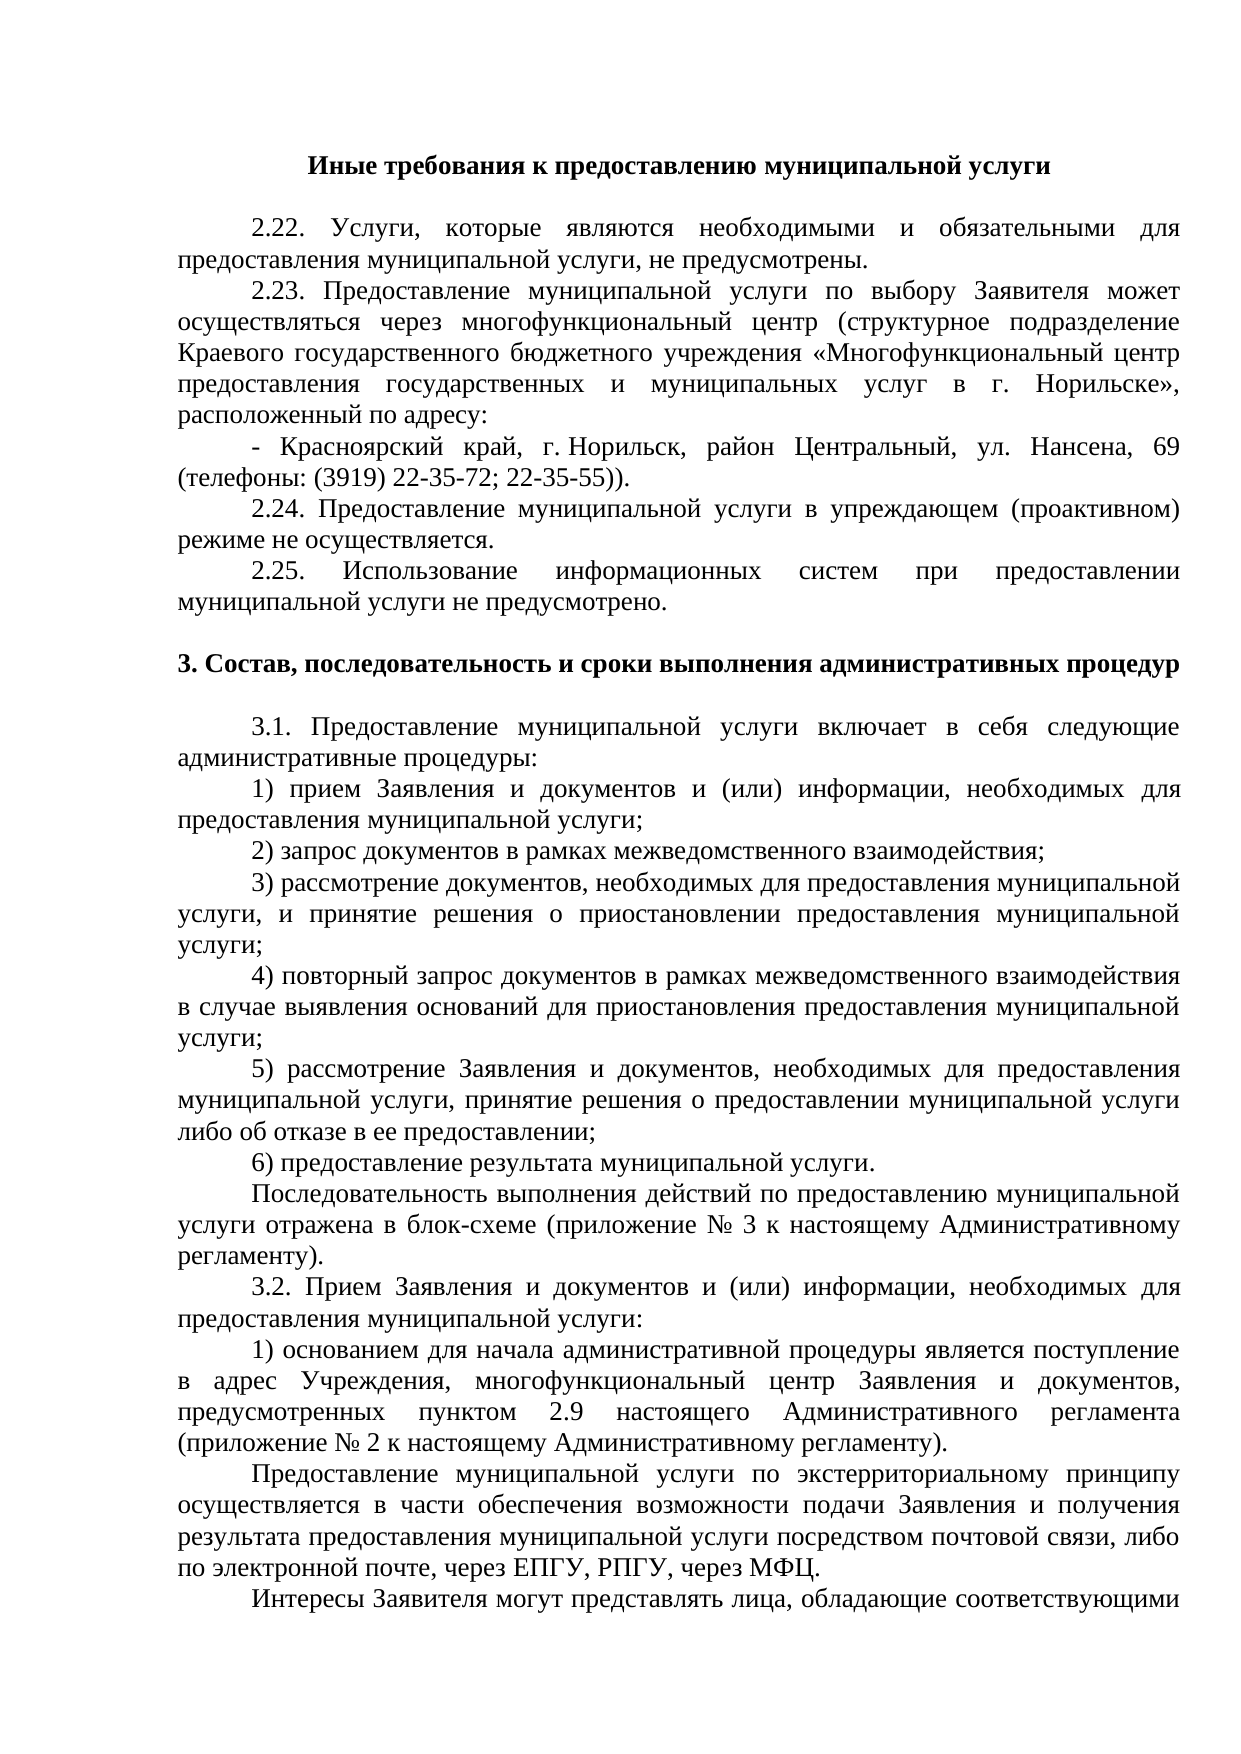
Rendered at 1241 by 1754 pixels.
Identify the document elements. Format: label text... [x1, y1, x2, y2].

text 3. Состав, последовательность и сроки выполнения административных процедур [177, 648, 1181, 679]
text 2) запрос документов в рамках межведомственного взаимодействия; [177, 834, 1181, 866]
text 3.1. Предоставление муниципальной услуги включает в себя следующие административные процедуры: [177, 710, 1181, 772]
text 5) рассмотрение Заявления и документов, необходимых для предоставления муниципальной услуги, принятие решения о предоставлении муниципальной услуги либо об отказе в ее предоставлении; [177, 1052, 1181, 1146]
text Предоставление муниципальной услуги по экстерриториальному принципу осуществляется в части обеспечения возможности подачи Заявления и получения результата предоставления муниципальной услуги посредством почтовой связи, либо по электронной почте, через ЕПГУ, РПГУ, через МФЦ. [177, 1457, 1181, 1582]
text Последовательность выполнения действий по предоставлению муниципальной услуги отражена в блок-схеме (приложение № 3 к настоящему Административному регламенту). [177, 1177, 1181, 1271]
text 1) прием Заявления и документов и (или) информации, необходимых для предоставления муниципальной услуги; [177, 772, 1181, 834]
text 1) основанием для начала административной процедуры является поступление в адрес Учреждения, многофункциональный центр Заявления и документов, предусмотренных пунктом 2.9 настоящего Административного регламента (приложение № 2 к настоящему Административному регламенту). [177, 1333, 1181, 1457]
text 2.23. Предоставление муниципальной услуги по выбору Заявителя может осуществляться через многофункциональный центр (структурное подразделение Краевого государственного бюджетного учреждения «Многофункциональный центр предоставления государственных и муниципальных услуг в г. Норильске», расположенный по адресу: [177, 274, 1181, 429]
text 4) повторный запрос документов в рамках межведомственного взаимодействия в случае выявления оснований для приостановления предоставления муниципальной услуги; [177, 959, 1181, 1052]
text 2.25. Использование информационных систем при предоставлении муниципальной услуги не предусмотрено. [177, 554, 1181, 616]
text 2.22. Услуги, которые являются необходимыми и обязательными для предоставления муниципальной услуги, не предусмотрены. [177, 212, 1181, 274]
text 2.24. Предоставление муниципальной услуги в упреждающем (проактивном) режиме не осуществляется. [177, 492, 1181, 554]
text 3.2. Прием Заявления и документов и (или) информации, необходимых для предоставления муниципальной услуги: [177, 1271, 1181, 1333]
text Иные требования к предоставлению муниципальной услуги [177, 149, 1181, 180]
text - Красноярский край, г. Норильск, район Центральный, ул. Нансена, 69 (телефоны: (3919) 22-35-72; 22-35-55)). [177, 429, 1181, 492]
text 6) предоставление результата муниципальной услуги. [177, 1146, 1181, 1177]
text 3) рассмотрение документов, необходимых для предоставления муниципальной услуги, и принятие решения о приостановлении предоставления муниципальной услуги; [177, 866, 1181, 959]
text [177, 1582, 1181, 1613]
